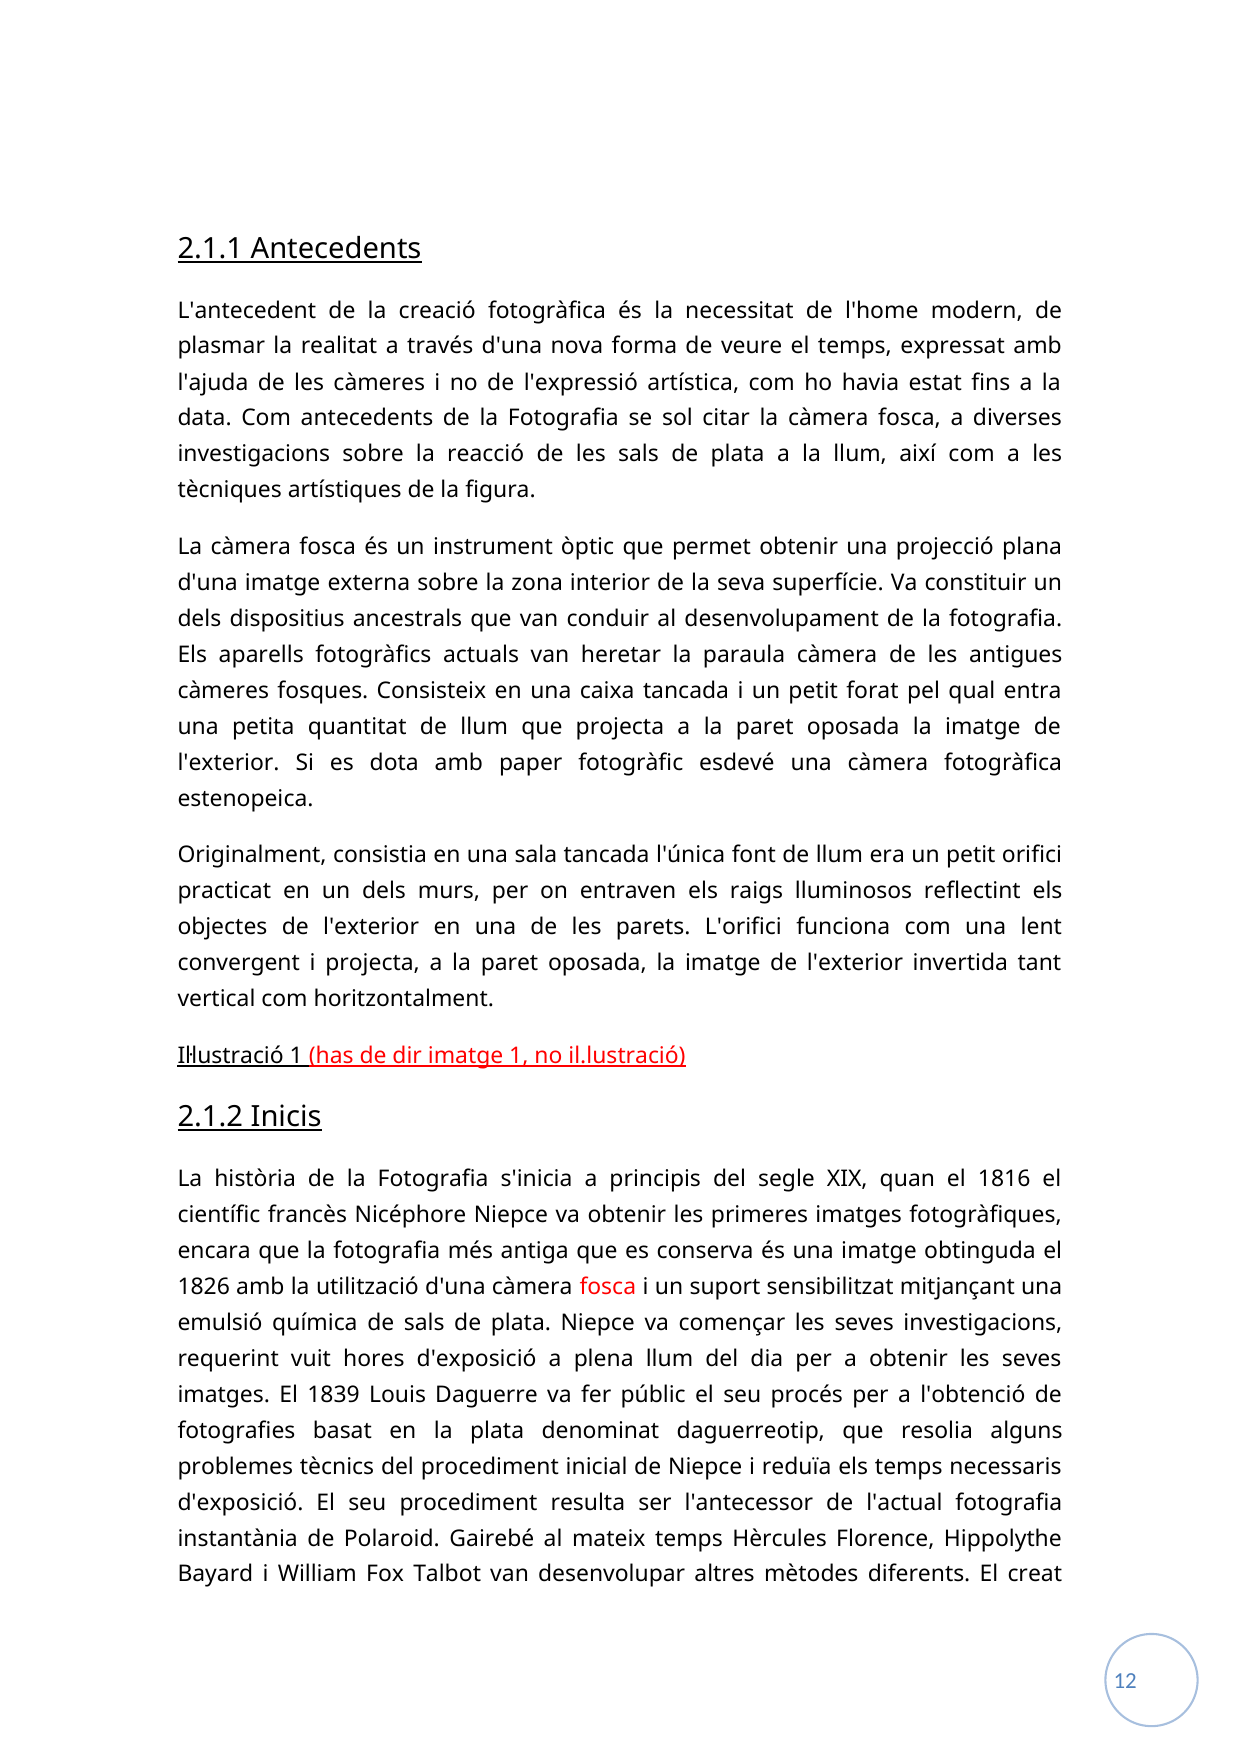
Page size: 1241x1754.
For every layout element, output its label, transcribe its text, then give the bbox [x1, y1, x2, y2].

text 2.1.2 Inicis [177, 1096, 1063, 1135]
text 2.1.1 Antecedents [177, 227, 1063, 267]
text L'antecedent de la creació fotogràfica és la necessitat de l'home modern, de plasmar la realitat a través d'una nova forma de veure el temps, expressat amb l'ajuda de les càmeres i no de l'expressió artística, com ho havia estat fins a la data. Com antecedents de la Fotografia se sol citar la càmera fosca, a diverses investigacions sobre la reacció de les sals de plata a la llum, així com a les tècniques artístiques de la figura. [177, 293, 1063, 504]
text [177, 1162, 1063, 1589]
text La càmera fosca és un instrument òptic que permet obtenir una projecció plana d'una imatge externa sobre la zona interior de la seva superfície. Va constituir un dels dispositius ancestrals que van conduir al desenvolupament de la fotografia. Els aparells fotogràfics actuals van heretar la paraula càmera de les antigues càmeres fosques. Consisteix en una caixa tancada i un petit forat pel qual entra una petita quantitat de llum que projecta a la paret oposada la imatge de l'exterior. Si es dota amb paper fotogràfic esdevé una càmera fotogràfica estenopeica. [177, 530, 1063, 813]
text Il·lustració 1 (has de dir imatge 1, no il.lustració) [177, 1039, 1063, 1070]
text Originalment, consistia en una sala tancada l'única font de llum era un petit orifici practicat en un dels murs, per on entraven els raigs lluminosos reflectint els objectes de l'exterior en una de les parets. L'orifici funciona com una lent convergent i projecta, a la paret oposada, la imatge de l'exterior invertida tant vertical com horitzontalment. [177, 838, 1063, 1013]
